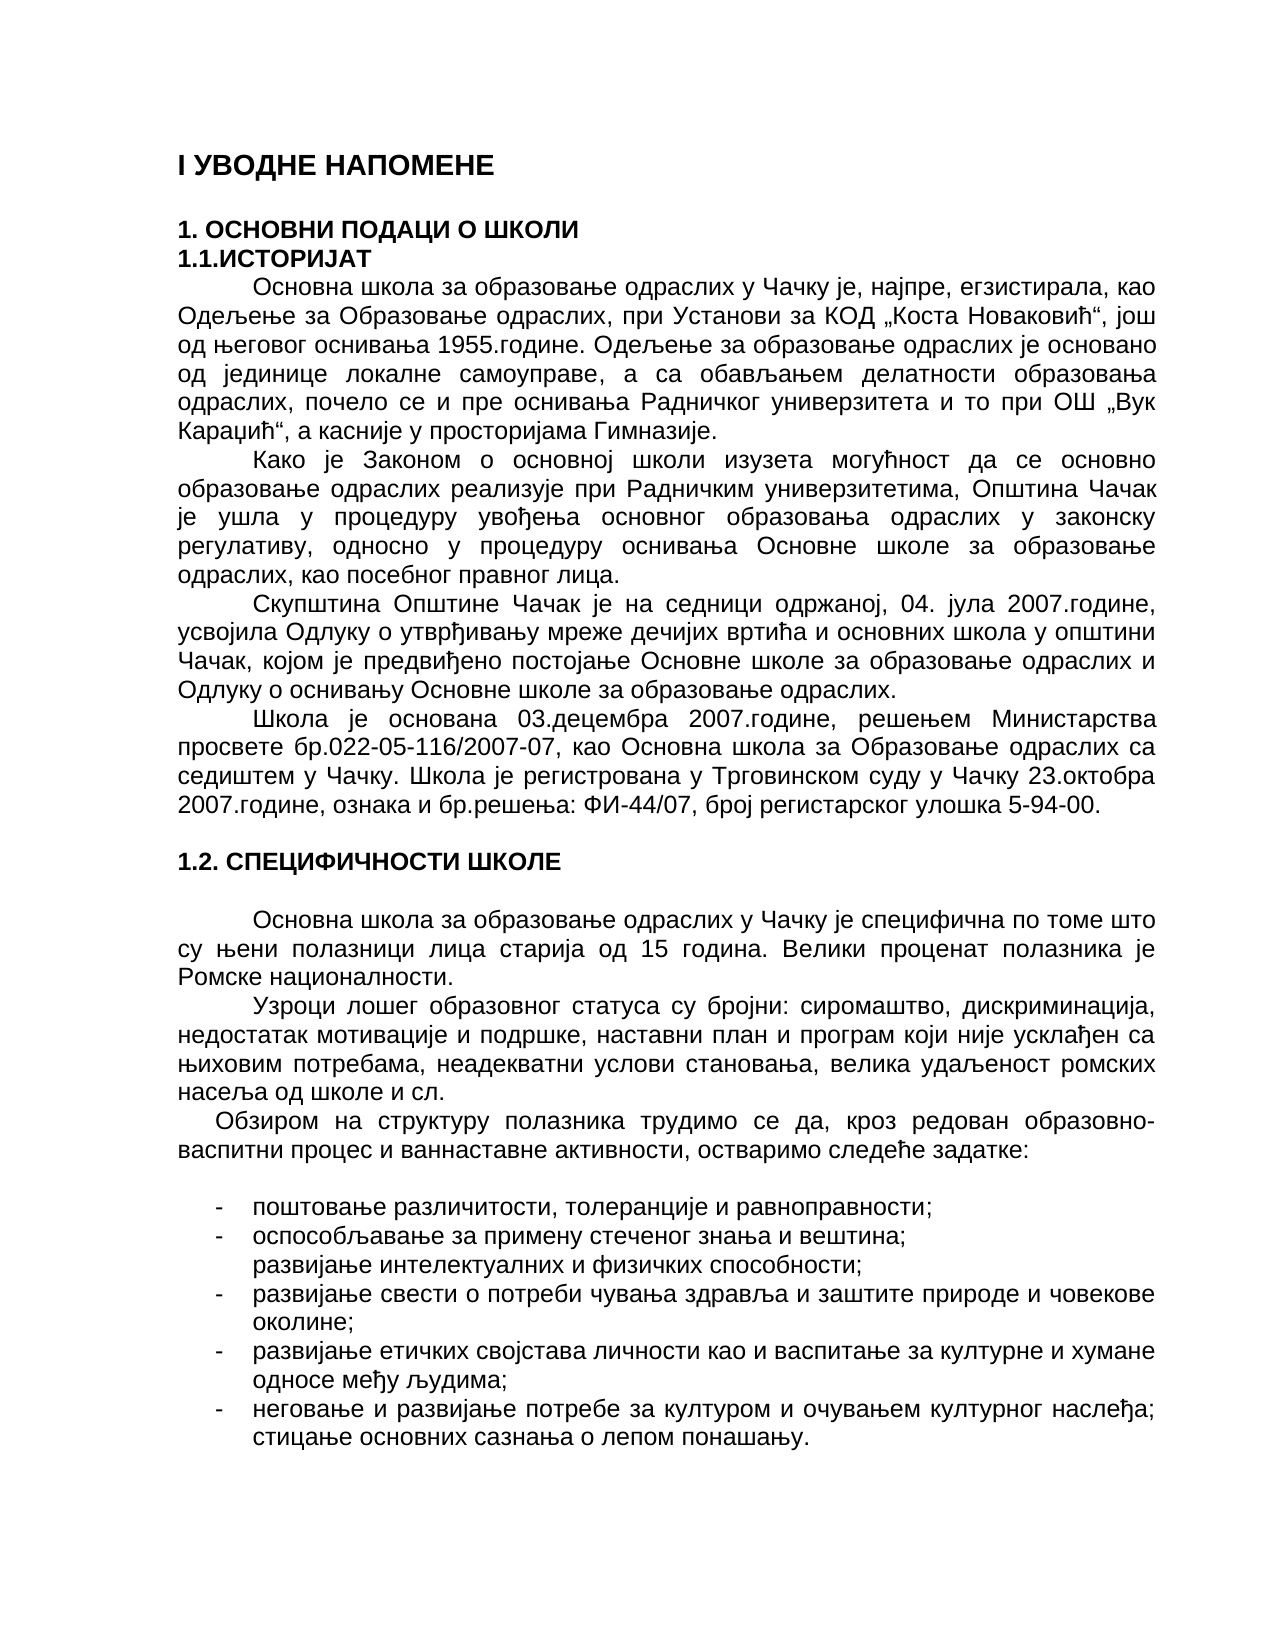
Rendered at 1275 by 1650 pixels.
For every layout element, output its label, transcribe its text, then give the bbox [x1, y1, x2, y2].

text 1.2. СПЕЦИФИЧНОСТИ ШКОЛЕ [177, 847, 1157, 876]
text Скупштина Општине Чачак је на седници одржаној, 04. јула 2007.године, усвојила Одлуку о утврђивању мреже дечијих вртића и основних школа у општини Чачак, којом је предвиђено постојање Основне школе за образовање одраслих и Одлуку о оснивању Основне школе за образовање одраслих. [177, 588, 1157, 703]
text 1.1.ИСТОРИЈАТ [177, 243, 1157, 272]
list развијање свести о потреби чувања здравља и заштите природе и човекове околине; [215, 1278, 1157, 1336]
text 1. ОСНОВНИ ПОДАЦИ О ШКОЛИ [177, 215, 1157, 243]
text развијање интелектуалних и физичких способности; [215, 1250, 1157, 1278]
text Основна школа за образовање одраслих у Чачку је, најпре, егзистирала, као Одељење за Образовање одраслих, при Установи за КОД „Коста Новаковић“, још од његовог оснивања 1955.године. Одељење за образовање одраслих је основано од јединице локалне самоуправе, а са обављањем делатности образовања одраслих, почело се и пре оснивања Радничког универзитета и то при ОШ „Вук Караџић“, а касније у просторијама Гимназије. [177, 272, 1157, 445]
text Како је Законом о основној школи изузета могућност да се основно образовање одраслих реализује при Радничким универзитетима, Општина Чачак је ушла у процедуру увођења основног образовања одраслих у законску регулативу, односно у процедуру оснивања Основне школе за образовање одраслих, као посебног правног лица. [177, 445, 1157, 588]
list развијање етичких својстава личности као и васпитање за културне и хумане односе међу људима; [215, 1336, 1157, 1393]
list поштовање различитости, толеранције и равноправности; [215, 1192, 1157, 1221]
text I УВОДНЕ НАПОМЕНЕ [177, 148, 1157, 181]
text Основна школа за образовање одраслих у Чачку је специфична по томе што су њени полазници лица старија од 15 година. Велики проценат полазника је Ромске националности. [177, 905, 1157, 991]
text Узроци лошег образовног статуса су бројни: сиромаштво, дискриминација, недостатак мотивације и подршке, наставни план и програм који није усклађен са њиховим потребама, неадекватни услови становања, велика удаљеност ромских насеља од школе и сл. [177, 991, 1157, 1106]
list оспособљавање за примену стеченог знања и вештина; [215, 1221, 1157, 1250]
list неговање и развијање потребе за културом и очувањем културног наслеђа; стицање основних сазнања о лепом понашању. [215, 1393, 1157, 1451]
text Обзиром на структуру полазника трудимо се да, кроз редован образовно- васпитни процес и ваннаставне активности, остваримо следеће задатке: [177, 1106, 1157, 1163]
text Школа је основана 03.децембра 2007.године, решењем Министарства просвете бр.022-05-116/2007-07, као Основна школа за Образовање одраслих са седиштем у Чачку. Школа је регистрована у Трговинском суду у Чачку 23.октобра 2007.године, ознака и бр.решења: ФИ-44/07, број регистарског улошка 5-94-00. [177, 703, 1157, 818]
